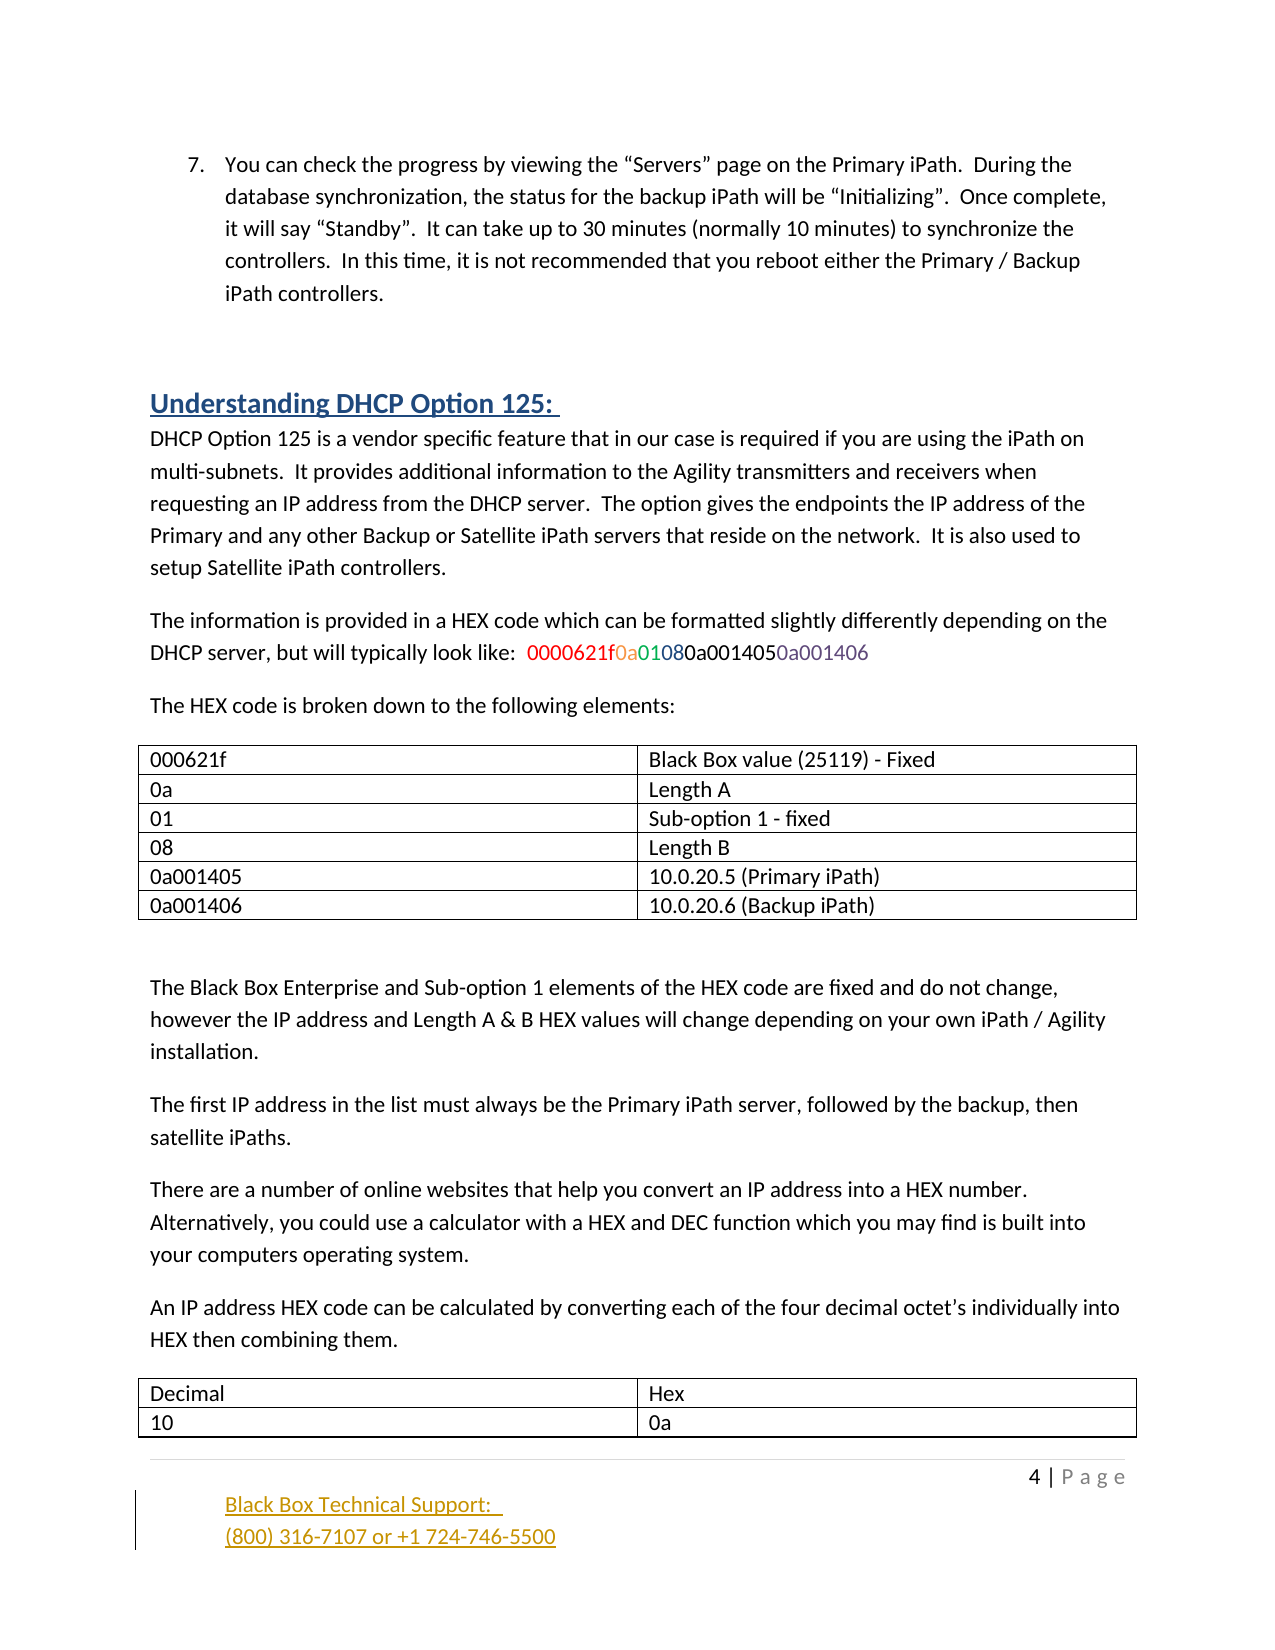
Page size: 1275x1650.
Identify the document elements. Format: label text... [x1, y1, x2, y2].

text Understanding DHCP Option 125: DHCP Option 125 is a vendor specific feature that in our case is required if you are using the iPath on multi-subnets. It provides additional information to the Agility transmitters and receivers when requesting an IP address from the DHCP server. The option gives the endpoints the IP address of the Primary and any other Backup or Satellite iPath servers that reside on the network. It is also used to setup Satellite iPath controllers. [150, 385, 1125, 581]
table_cell 0a001405 [139, 862, 637, 890]
table_cell Length A [638, 775, 1136, 803]
table_header Hex [638, 1379, 1136, 1407]
table_header 000621f [139, 746, 637, 774]
text The HEX code is broken down to the following elements: [150, 692, 1125, 719]
table_cell 01 [139, 804, 637, 832]
table_cell Sub-option 1 - fixed [638, 804, 1136, 832]
text The first IP address in the list must always be the Primary iPath server, followed by the backup, then satellite iPaths. [150, 1090, 1125, 1151]
table_header Decimal [139, 1379, 637, 1407]
table_cell 10.0.20.6 (Backup iPath) [638, 891, 1136, 919]
table_cell 10.0.20.5 (Primary iPath) [638, 862, 1136, 890]
table_cell 08 [139, 833, 637, 861]
text The Black Box Enterprise and Sub-option 1 elements of the HEX code are fixed and do not change, however the IP address and Length A & B HEX values will change depending on your own iPath / Agility installation. [150, 973, 1125, 1065]
table_cell 0a [139, 775, 637, 803]
table_cell 0a [638, 1408, 1136, 1436]
text An IP address HEX code can be calculated by converting each of the four decimal octet’s individually into HEX then combining them. [150, 1293, 1125, 1353]
text There are a number of online websites that help you convert an IP address into a HEX number. Alternatively, you could use a calculator with a HEX and DEC function which you may find is built into your computers operating system. [150, 1176, 1125, 1268]
list You can check the progress by viewing the “Servers” page on the Primary iPath. During the database synchronization, the status for the backup iPath will be “Initializing”. Once complete, it will say “Standby”. It can take up to 30 minutes (normally 10 minutes) to synchronize the controllers. In this time, it is not recommended that you reboot either the Primary / Backup iPath controllers. [187, 150, 1125, 307]
table_header Black Box value (25119) - Fixed [638, 746, 1136, 774]
table_cell 10 [139, 1408, 637, 1436]
text The information is provided in a HEX code which can be formatted slightly differently depending on the DHCP server, but will typically look like: 0000621f0a01080a0014050a001406 [150, 606, 1125, 667]
table_cell Length B [638, 833, 1136, 861]
table_cell 0a001406 [139, 891, 637, 919]
